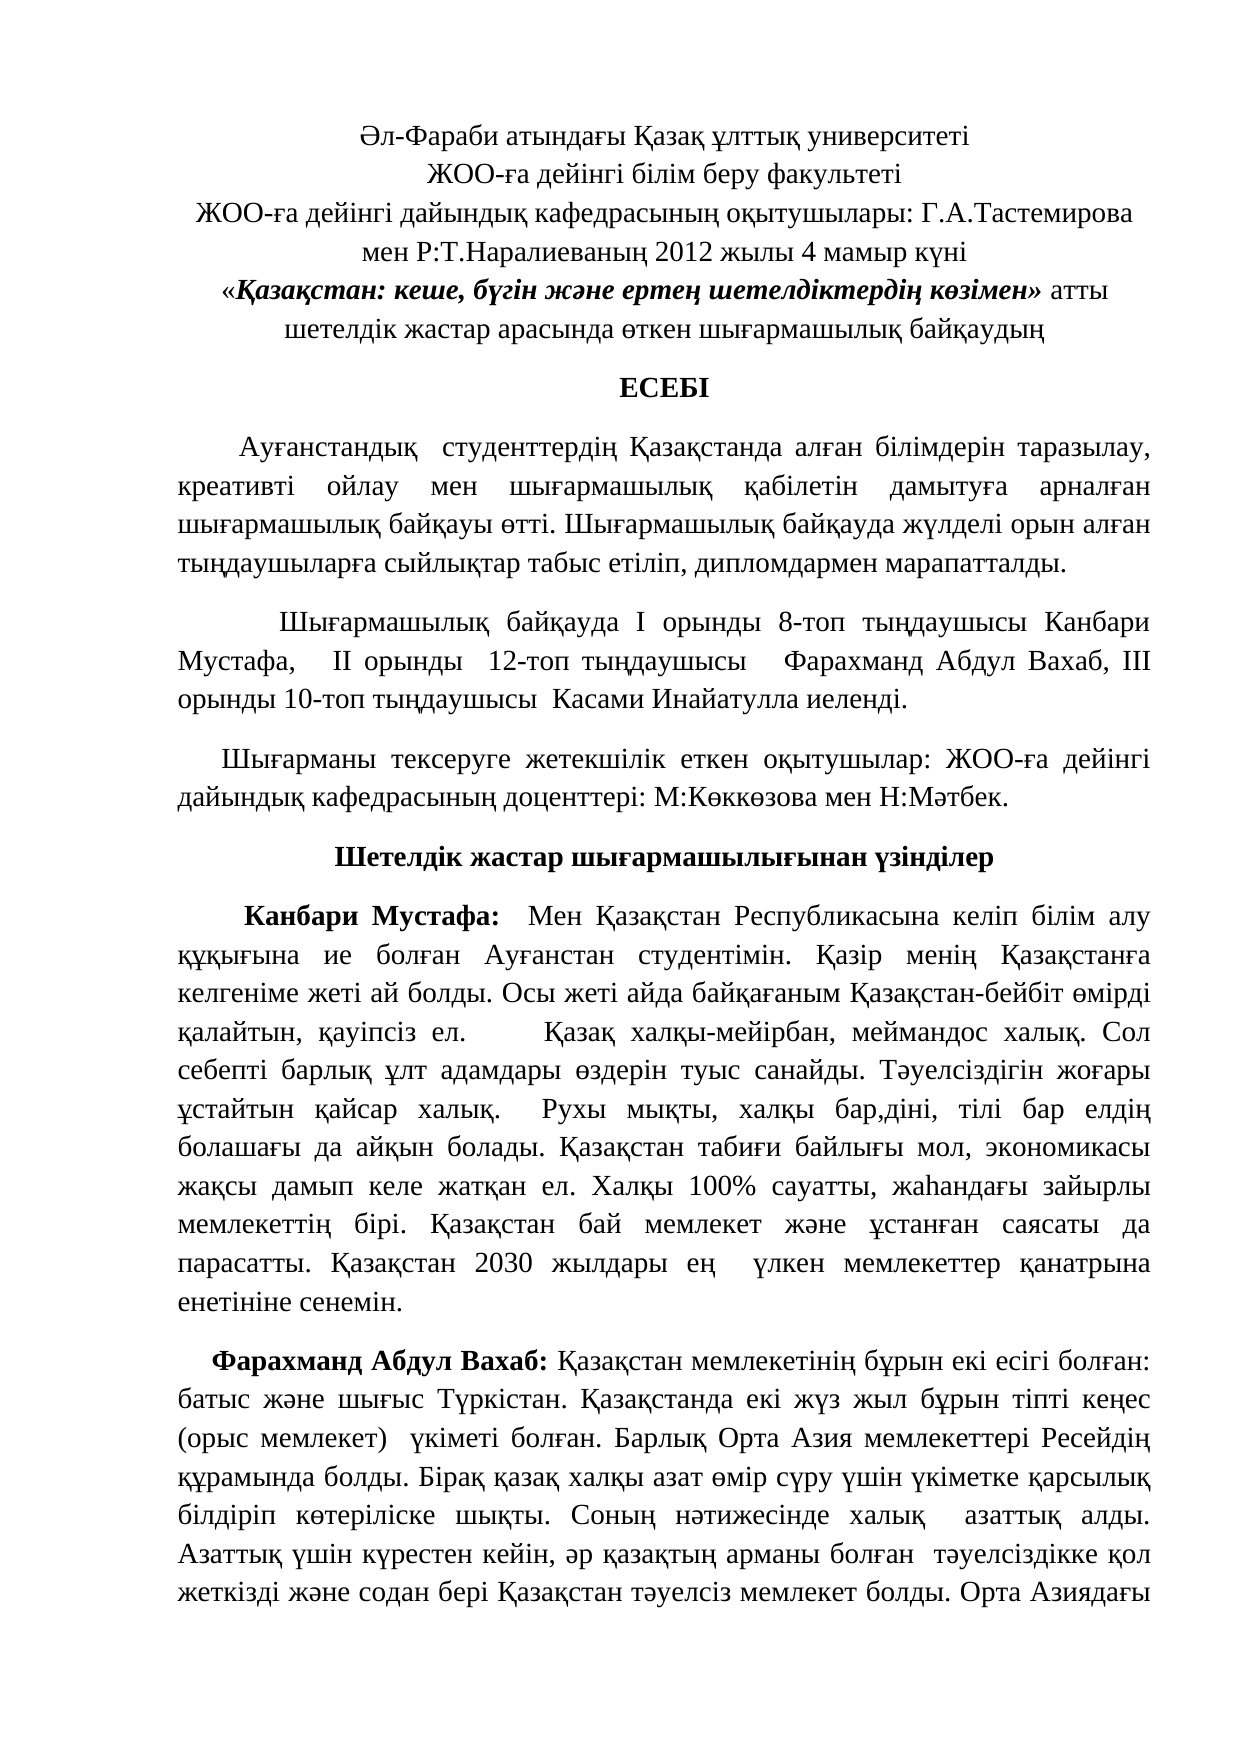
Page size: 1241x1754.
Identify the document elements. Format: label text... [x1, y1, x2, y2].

text Шетелдік жастар шығармашылығынан үзінділер [177, 839, 1152, 872]
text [177, 1343, 1152, 1608]
text Әл-Фараби атындағы Қазақ ұлттық университеті ЖОО-ға дейінгі білім беру факультеті ЖОО-ға дейінгі дайындық кафедрасының оқытушылары: Г.А.Тастемирова мен Р:Т.Наралиеваның 2012 жылы 4 мамыр күні «Қазақстан: кеше, бүгін және ертең шетелдіктердің көзімен» атты шетелдік жастар арасында өткен шығармашылық байқаудың [177, 118, 1152, 344]
text Ауғанстандық студенттердің Қазақстанда алған білімдерін таразылау, креативті ойлау мен шығармашылық қабілетін дамытуға арналған шығармашылық байқауы өтті. Шығармашылық байқауда жүлделі орын алған тыңдаушыларға сыйлықтар табыс етіліп, дипломдармен марапатталды. [177, 429, 1152, 579]
text Канбари Мустафа: Мен Қазақстан Республикасына келіп білім алу құқығына ие болған Ауғанстан студентімін. Қазір менің Қазақстанға келгеніме жеті ай болды. Осы жеті айда байқағаным Қазақстан-бейбіт өмірді қалайтын, қауіпсіз ел. Қазақ халқы-мейірбан, меймандос халық. Сол себепті барлық ұлт адамдары өздерін туыс санайды. Тәуелсіздігін жоғары ұстайтын қайсар халық. Рухы мықты, халқы бар,діні, тілі бар елдің болашағы да айқын болады. Қазақстан табиғи байлығы мол, экономикасы жақсы дамып келе жатқан ел. Халқы 100% сауатты, жаһандағы зайырлы мемлекеттің бірі. Қазақстан бай мемлекет және ұстанған саясаты да парасатты. Қазақстан 2030 жылдары ең үлкен мемлекеттер қанатрына енетініне сенемін. [177, 898, 1152, 1317]
text Шығармашылық байқауда І орынды 8-топ тыңдаушысы Канбари Мустафа, ІІ орынды 12-топ тыңдаушысы Фарахманд Абдул Вахаб, ІІІ орынды 10-топ тыңдаушысы Касами Инайатулла иеленді. [177, 604, 1152, 715]
text Шығарманы тексеруге жетекшілік еткен оқытушылар: ЖОО-ға дейінгі дайындық кафедрасының доценттері: М:Көккөзова мен Н:Мәтбек. [177, 741, 1152, 813]
text ЕСЕБІ [177, 370, 1152, 404]
